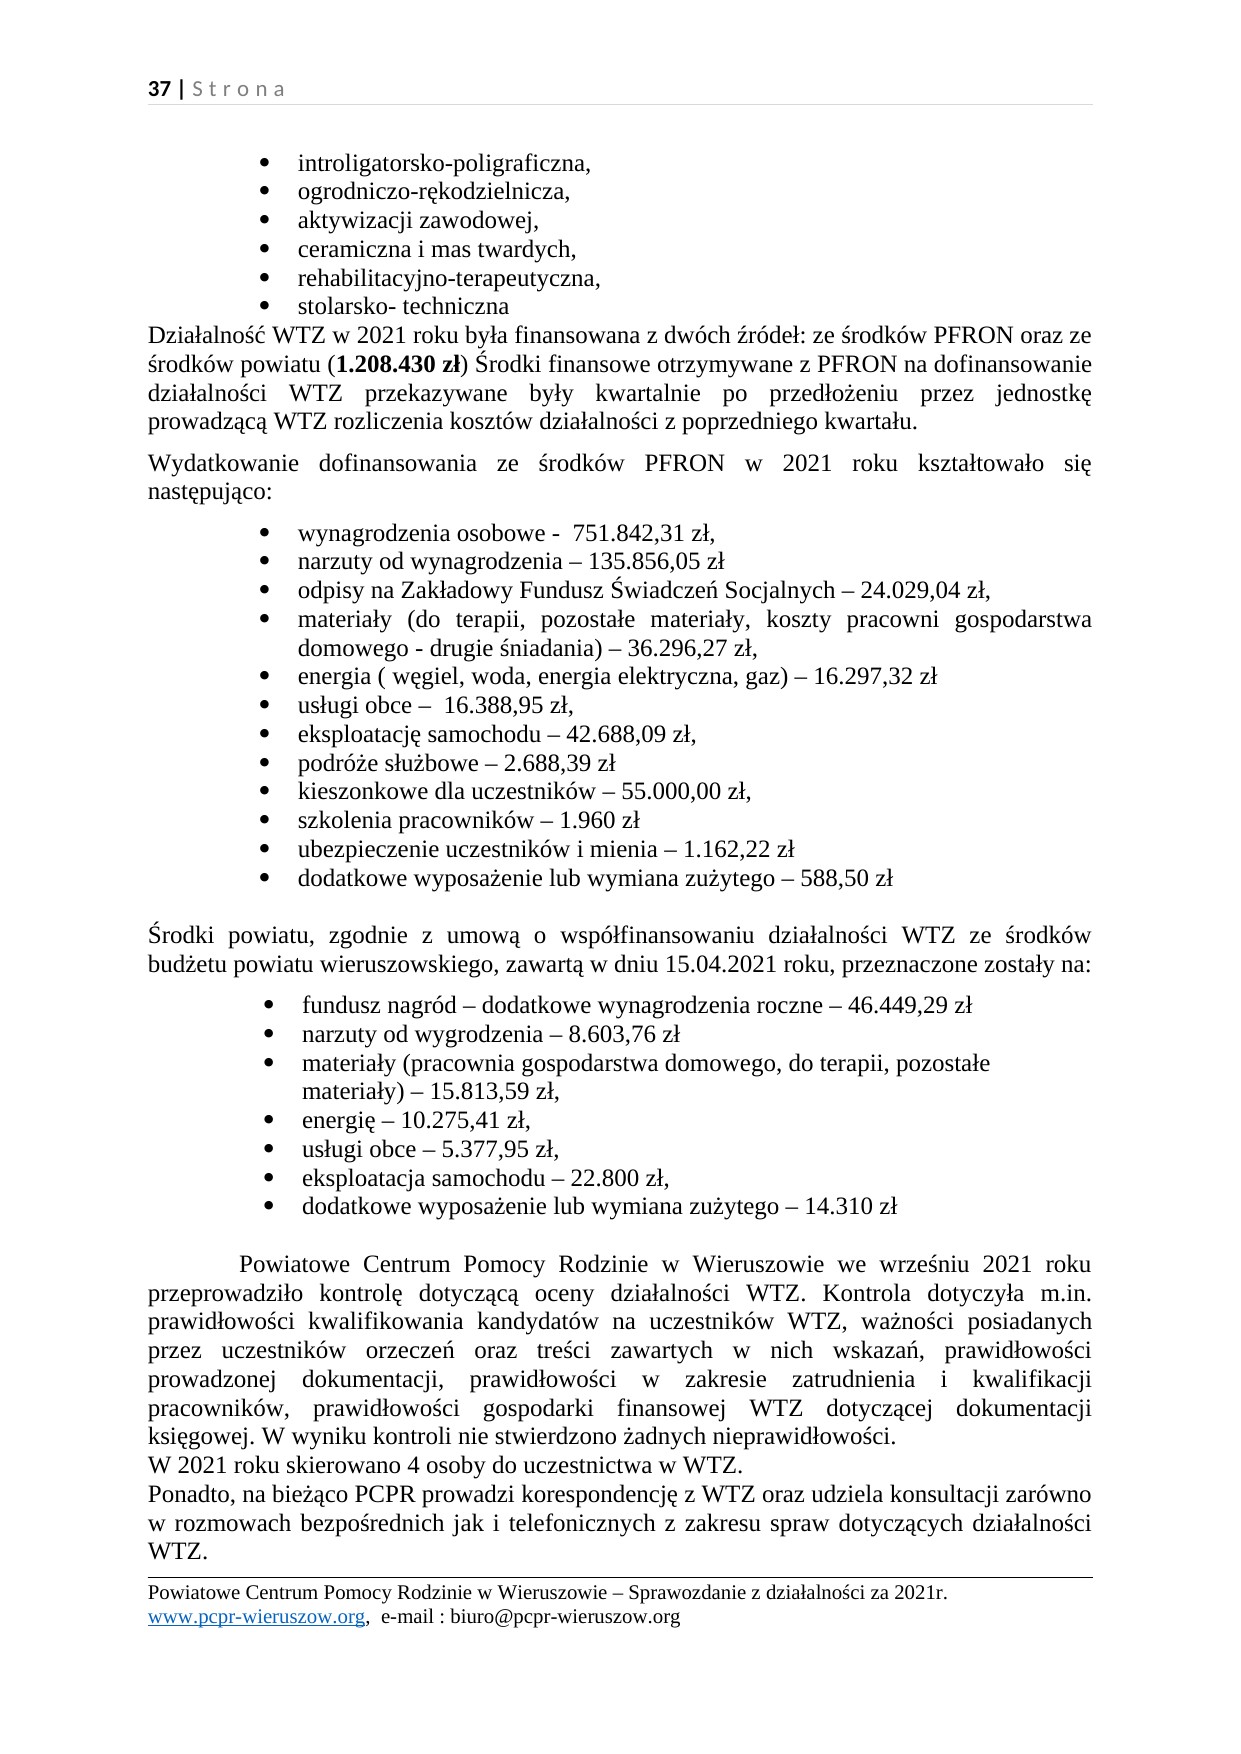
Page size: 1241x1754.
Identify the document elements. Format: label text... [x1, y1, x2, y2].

list ceramiczna i mas twardych, [260, 234, 1093, 263]
list stolarsko- techniczna [260, 291, 1093, 320]
list materiały (pracownia gospodarstwa domowego, do terapii, pozostałe materiały) – 15.813,59 zł, [264, 1048, 1093, 1105]
list szkolenia pracowników – 1.960 zł [260, 805, 1093, 834]
list narzuty od wynagrodzenia – 135.856,05 zł [260, 546, 1093, 575]
text Działalność WTZ w 2021 roku była finansowana z dwóch źródeł: ze środków PFRON oraz ze środków powiatu (1.208.430 zł) Środki finansowe otrzymywane z PFRON na dofinansowanie działalności WTZ przekazywane były kwartalnie po przedłożeniu przez jednostkę prowadzącą WTZ rozliczenia kosztów działalności z poprzedniego kwartału. [148, 320, 1093, 435]
text Wydatkowanie dofinansowania ze środków PFRON w 2021 roku kształtowało się następująco: [148, 448, 1093, 505]
list kieszonkowe dla uczestników – 55.000,00 zł, [260, 776, 1093, 805]
list energia ( węgiel, woda, energia elektryczna, gaz) – 16.297,32 zł [260, 661, 1093, 690]
list rehabilitacyjno-terapeutyczna, [260, 263, 1093, 291]
list fundusz nagród – dodatkowe wynagrodzenia roczne – 46.449,29 zł [264, 990, 1093, 1019]
text Ponadto, na bieżąco PCPR prowadzi korespondencję z WTZ oraz udziela konsultacji zarówno w rozmowach bezpośrednich jak i telefonicznych z zakresu spraw dotyczących działalności WTZ. [148, 1479, 1093, 1565]
list podróże służbowe – 2.688,39 zł [260, 748, 1093, 776]
list dodatkowe wyposażenie lub wymiana zużytego – 14.310 zł [264, 1191, 1093, 1220]
list dodatkowe wyposażenie lub wymiana zużytego – 588,50 zł [260, 863, 1093, 891]
list ogrodniczo-rękodzielnicza, [260, 176, 1093, 205]
list narzuty od wygrodzenia – 8.603,76 zł [264, 1019, 1093, 1048]
list wynagrodzenia osobowe - 751.842,31 zł, [260, 518, 1093, 546]
text Środki powiatu, zgodnie z umową o współfinansowaniu działalności WTZ ze środków budżetu powiatu wieruszowskiego, zawartą w dniu 15.04.2021 roku, przeznaczone zostały na: [148, 920, 1093, 978]
list energię – 10.275,41 zł, [264, 1105, 1093, 1134]
text W 2021 roku skierowano 4 osoby do uczestnictwa w WTZ. [148, 1450, 1093, 1479]
list ubezpieczenie uczestników i mienia – 1.162,22 zł [260, 834, 1093, 863]
list aktywizacji zawodowej, [260, 205, 1093, 234]
list eksploatację samochodu – 42.688,09 zł, [260, 719, 1093, 748]
list usługi obce – 5.377,95 zł, [264, 1134, 1093, 1163]
list introligatorsko-poligraficzna, [260, 148, 1093, 176]
text Powiatowe Centrum Pomocy Rodzinie w Wieruszowie we wrześniu 2021 roku przeprowadziło kontrolę dotyczącą oceny działalności WTZ. Kontrola dotyczyła m.in. prawidłowości kwalifikowania kandydatów na uczestników WTZ, ważności posiadanych przez uczestników orzeczeń oraz treści zawartych w nich wskazań, prawidłowości prowadzonej dokumentacji, prawidłowości w zakresie zatrudnienia i kwalifikacji pracowników, prawidłowości gospodarki finansowej WTZ dotyczącej dokumentacji księgowej. W wyniku kontroli nie stwierdzono żadnych nieprawidłowości. [148, 1249, 1093, 1450]
list materiały (do terapii, pozostałe materiały, koszty pracowni gospodarstwa domowego - drugie śniadania) – 36.296,27 zł, [260, 604, 1093, 661]
list eksploatacja samochodu – 22.800 zł, [264, 1163, 1093, 1191]
list usługi obce – 16.388,95 zł, [260, 690, 1093, 719]
list odpisy na Zakładowy Fundusz Świadczeń Socjalnych – 24.029,04 zł, [260, 575, 1093, 604]
